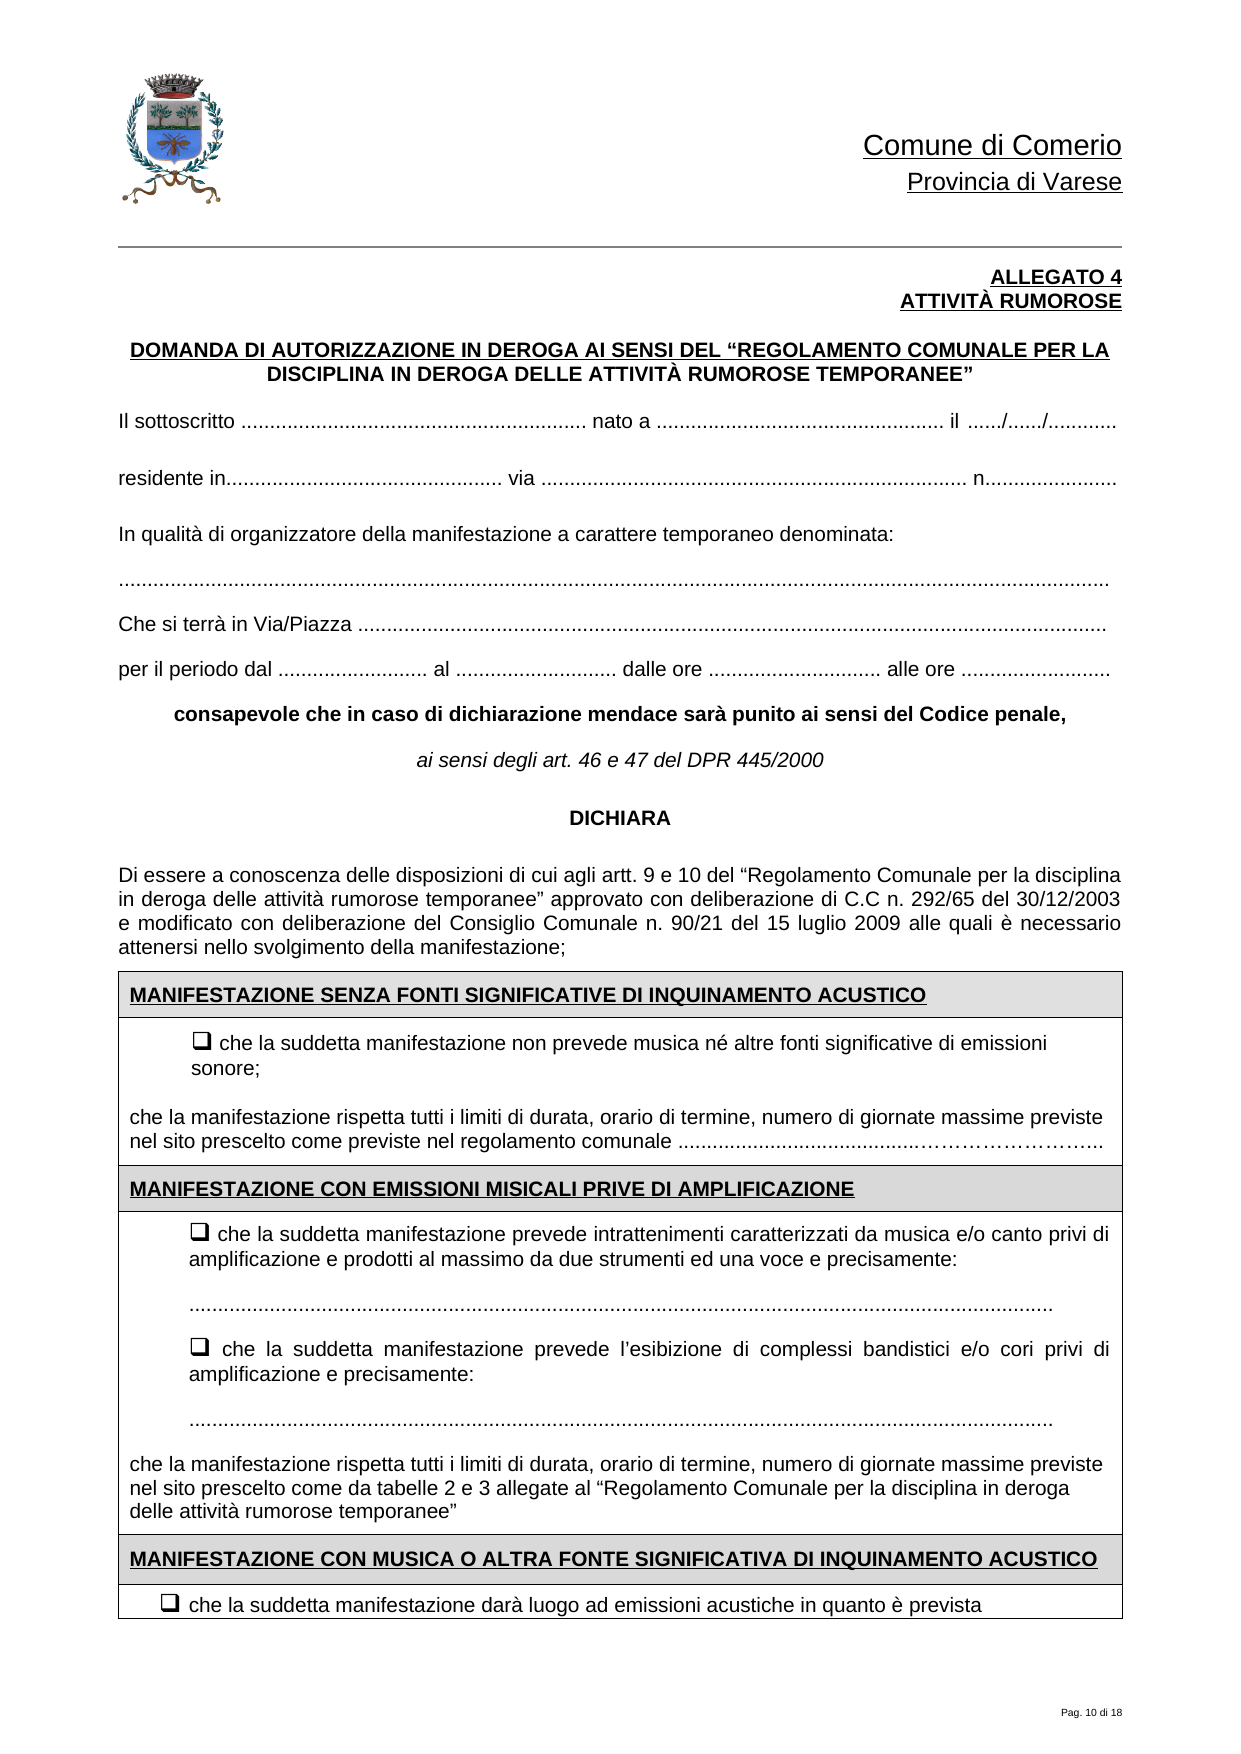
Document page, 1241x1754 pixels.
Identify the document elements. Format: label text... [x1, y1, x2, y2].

text ALLEGATO 4 [118, 265, 1122, 289]
table_header MANIFESTAZIONE SENZA FONTI SIGNIFICATIVE DI INQUINAMENTO ACUSTICO [119, 972, 1122, 1017]
text ............................................................................................................................................................................ [118, 567, 1122, 591]
table_cell MANIFESTAZIONE CON EMISSIONI MISICALI PRIVE DI AMPLIFICAZIONE [119, 1166, 1122, 1211]
table_cell che la suddetta manifestazione non prevede musica né altre fonti significative di emissioni sonore; che la manifestazione rispetta tutti i limiti di durata, orario di termine, numero di giornate massime previste nel sito prescelto come previste nel regolamento comunale ..........................................……………………... [119, 1018, 1122, 1165]
table_cell MANIFESTAZIONE CON MUSICA O ALTRA FONTE SIGNIFICATIVA DI INQUINAMENTO ACUSTICO [119, 1535, 1122, 1584]
text Che si terrà in Via/Piazza .................................................................................................................................. [118, 612, 1122, 636]
text Il sottoscritto ............................................................ nato a .................................................. il ....../....../............ [118, 409, 1122, 433]
text Di essere a conoscenza delle disposizioni di cui agli artt. 9 e 10 del “Regolamento Comunale per la disciplina in deroga delle attività rumorose temporanee” approvato con deliberazione di C.C n. 292/65 del 30/12/2003 e modificato con deliberazione del Consiglio Comunale n. 90/21 del 15 luglio 2009 alle quali è necessario attenersi nello svolgimento della manifestazione; [118, 863, 1122, 959]
text residente in................................................ via .......................................................................... n....................... [118, 465, 1122, 489]
table_cell che la suddetta manifestazione prevede intrattenimenti caratterizzati da musica e/o canto privi di amplificazione e prodotti al massimo da due strumenti ed una voce e precisamente: ...................................................................................................................................................... che la suddetta manifestazione prevede l’esibizione di complessi bandistici e/o cori privi di amplificazione e precisamente: ...................................................................................................................................................... che la manifestazione rispetta tutti i limiti di durata, orario di termine, numero di giornate massime previste nel sito prescelto come da tabelle 2 e 3 allegate al “Regolamento Comunale per la disciplina in deroga delle attività rumorose temporanee” [119, 1212, 1122, 1534]
picture [122, 73, 224, 204]
text consapevole che in caso di dichiarazione mendace sarà punito ai sensi del Codice penale, [118, 701, 1122, 725]
text ai sensi degli art. 46 e 47 del DPR 445/2000 [118, 748, 1122, 772]
text per il periodo dal .......................... al ............................ dalle ore .............................. alle ore .......................... [118, 657, 1122, 681]
text In qualità di organizzatore della manifestazione a carattere temporaneo denominata: [118, 522, 1122, 546]
text Comune di Comerio [224, 128, 1122, 162]
text DOMANDA DI AUTORIZZAZIONE IN DEROGA AI SENSI DEL “REGOLAMENTO COMUNALE PER LA DISCIPLINA IN DEROGA DELLE ATTIVITÀ RUMOROSE TEMPORANEE” [118, 338, 1122, 386]
text DICHIARA [118, 806, 1122, 829]
text ATTIVITÀ RUMOROSE [118, 289, 1122, 313]
text Provincia di Varese [224, 167, 1122, 196]
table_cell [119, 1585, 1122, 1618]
